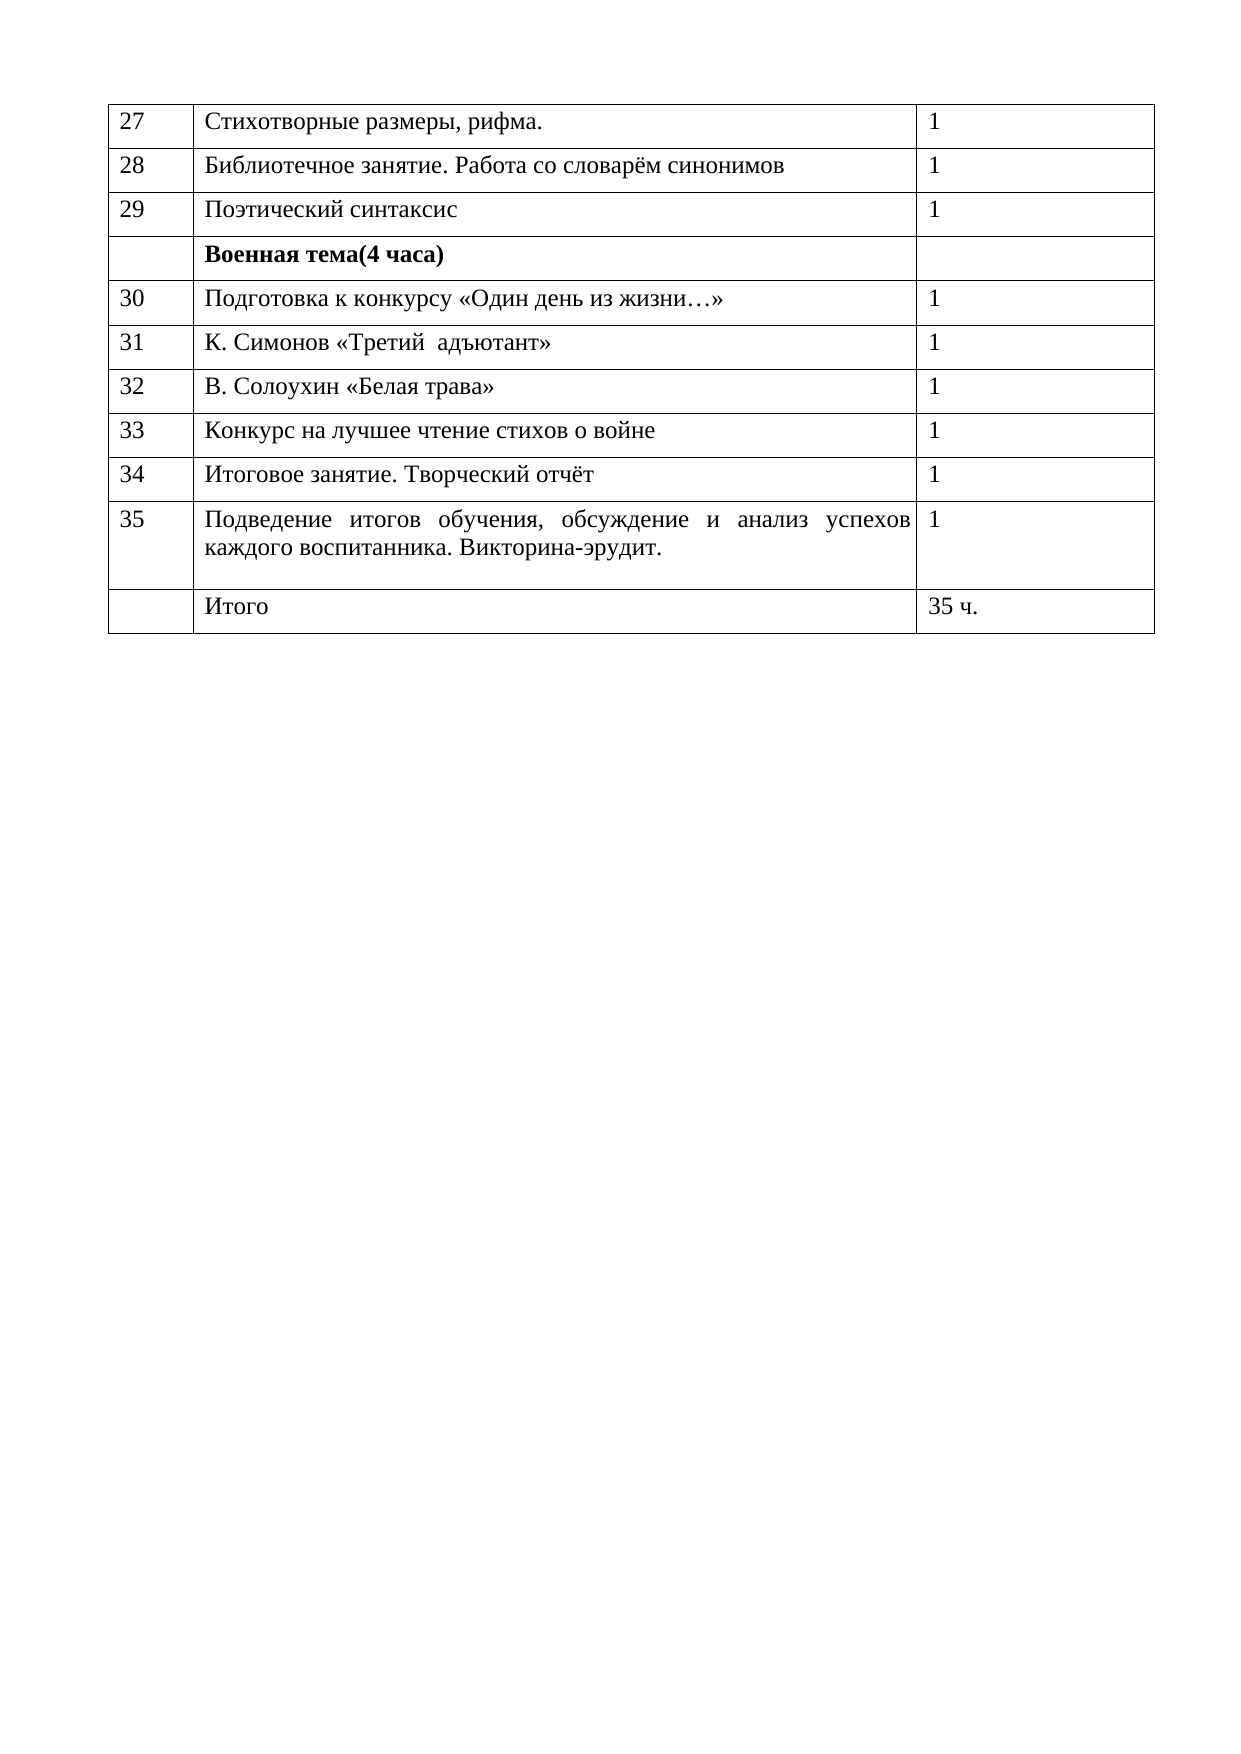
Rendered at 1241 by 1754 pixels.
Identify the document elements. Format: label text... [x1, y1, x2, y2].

table_cell 1 [917, 105, 1154, 148]
table_cell 31 [109, 326, 193, 369]
table_cell Конкурс на лучшее чтение стихов о войне [194, 414, 916, 457]
table_cell 33 [109, 414, 193, 457]
table_cell 29 [109, 193, 193, 236]
table_cell [109, 237, 193, 280]
table_cell Итого [194, 590, 916, 632]
table_cell 30 [109, 281, 193, 324]
table_cell Библиотечное занятие. Работа со словарём синонимов [194, 149, 916, 192]
table_cell 1 [917, 281, 1154, 324]
table_cell Поэтический синтаксис [194, 193, 916, 236]
table_cell Подготовка к конкурсу «Один день из жизни…» [194, 281, 916, 324]
table_cell Стихотворные размеры, рифма. [194, 105, 916, 148]
table_cell 35 ч. [917, 590, 1154, 632]
table_cell 35 [109, 502, 193, 588]
table_cell 1 [917, 193, 1154, 236]
table_cell [109, 590, 193, 632]
table_cell К. Симонов «Третий адъютант» [194, 326, 916, 369]
table_cell 34 [109, 458, 193, 501]
table_cell В. Солоухин «Белая трава» [194, 370, 916, 413]
table_cell Военная тема(4 часа) [194, 237, 916, 280]
table_cell Итоговое занятие. Творческий отчёт [194, 458, 916, 501]
table_cell 1 [917, 414, 1154, 457]
table_cell 28 [109, 149, 193, 192]
table_cell 1 [917, 370, 1154, 413]
table_cell 1 [917, 502, 1154, 588]
table_cell 27 [109, 105, 193, 148]
table_cell 32 [109, 370, 193, 413]
table_cell 1 [917, 149, 1154, 192]
table_cell 1 [917, 326, 1154, 369]
table_cell 1 [917, 458, 1154, 501]
table_cell Подведение итогов обучения, обсуждение и анализ успехов каждого воспитанника. Викторина-эрудит. [194, 502, 916, 588]
table_cell [917, 237, 1154, 280]
